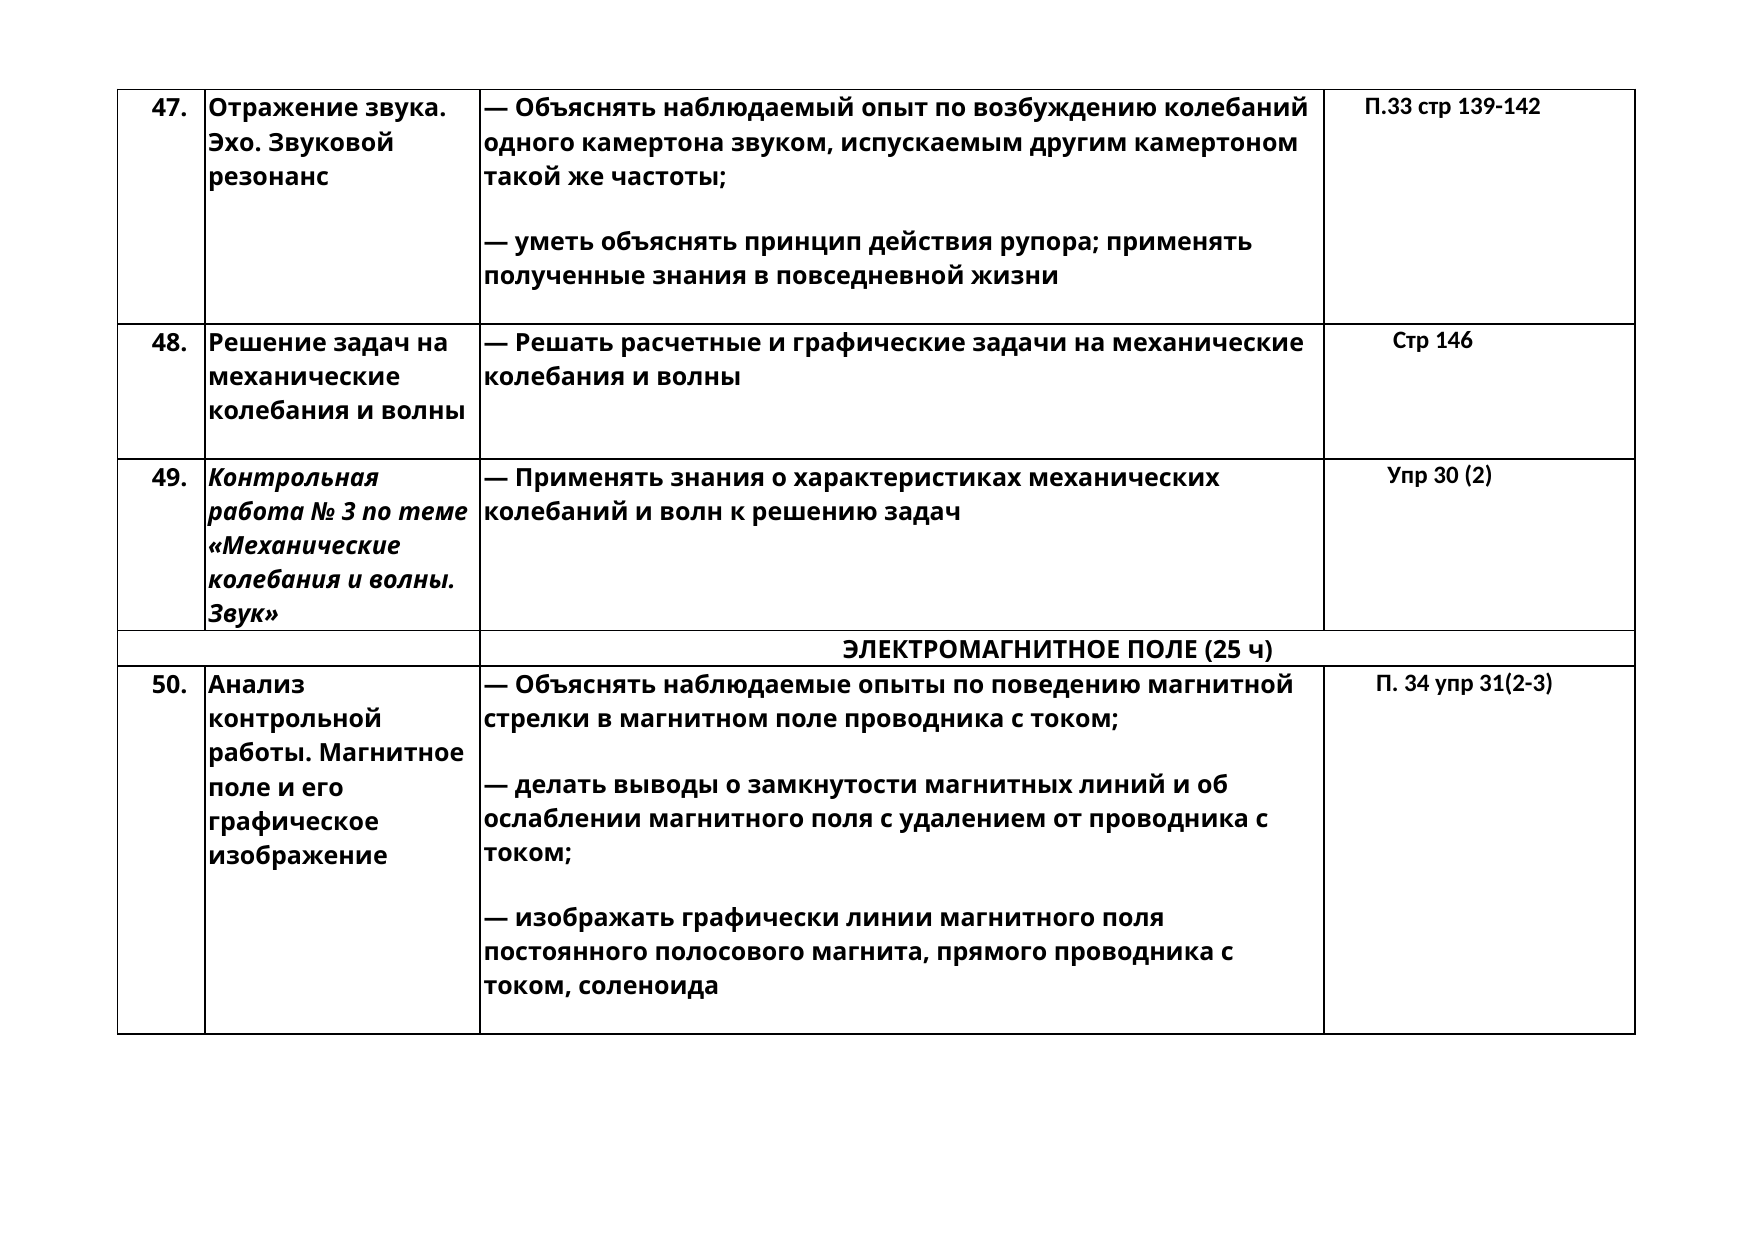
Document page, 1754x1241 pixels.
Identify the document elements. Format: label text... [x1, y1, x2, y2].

table_cell 48. [118, 325, 204, 458]
table_cell 50. [118, 667, 204, 1033]
table_cell Анализ контрольной работы. Магнитное поле и его графическое изображение [206, 667, 479, 1033]
table_cell П. 34 упр 31(2-3) [1325, 667, 1634, 1033]
table_cell 47. [118, 90, 204, 323]
table_cell — Применять знания о характеристиках механических колебаний и волн к решению задач [481, 460, 1323, 630]
table_cell Отражение звука. Эхо. Звуковой резонанс [206, 90, 479, 323]
table_cell Контрольная работа № 3 по теме «Механические колебания и волны. Звук» [206, 460, 479, 630]
table_cell — Решать расчетные и графические задачи на механические колебания и волны [481, 325, 1323, 458]
table_cell — Объяснять наблюдаемые опыты по поведению магнитной стрелки в магнитном поле проводника с током; — делать выводы о замкнутости магнитных линий и об ослаблении магнитного поля с удалением от проводника с током; — изображать графически линии магнитного поля постоянного полосового магнита, прямого проводника с током, соленоида [481, 667, 1323, 1033]
table_cell Стр 146 [1325, 325, 1634, 458]
table_cell — Объяснять наблюдаемый опыт по возбуждению колебаний одного камертона звуком, испускаемым другим камертоном такой же частоты; — уметь объяснять принцип действия рупора; применять полученные знания в повседневной жизни [481, 90, 1323, 323]
table_cell П.33 стр 139-142 [1325, 90, 1634, 323]
table_cell Решение задач на механические колебания и волны [206, 325, 479, 458]
table_cell 49. [118, 460, 204, 630]
table_cell Упр 30 (2) [1325, 460, 1634, 630]
table_cell ЭЛЕКТРОМАГНИТНОЕ ПОЛЕ (25 ч) [481, 631, 1634, 665]
table_cell [118, 631, 479, 665]
